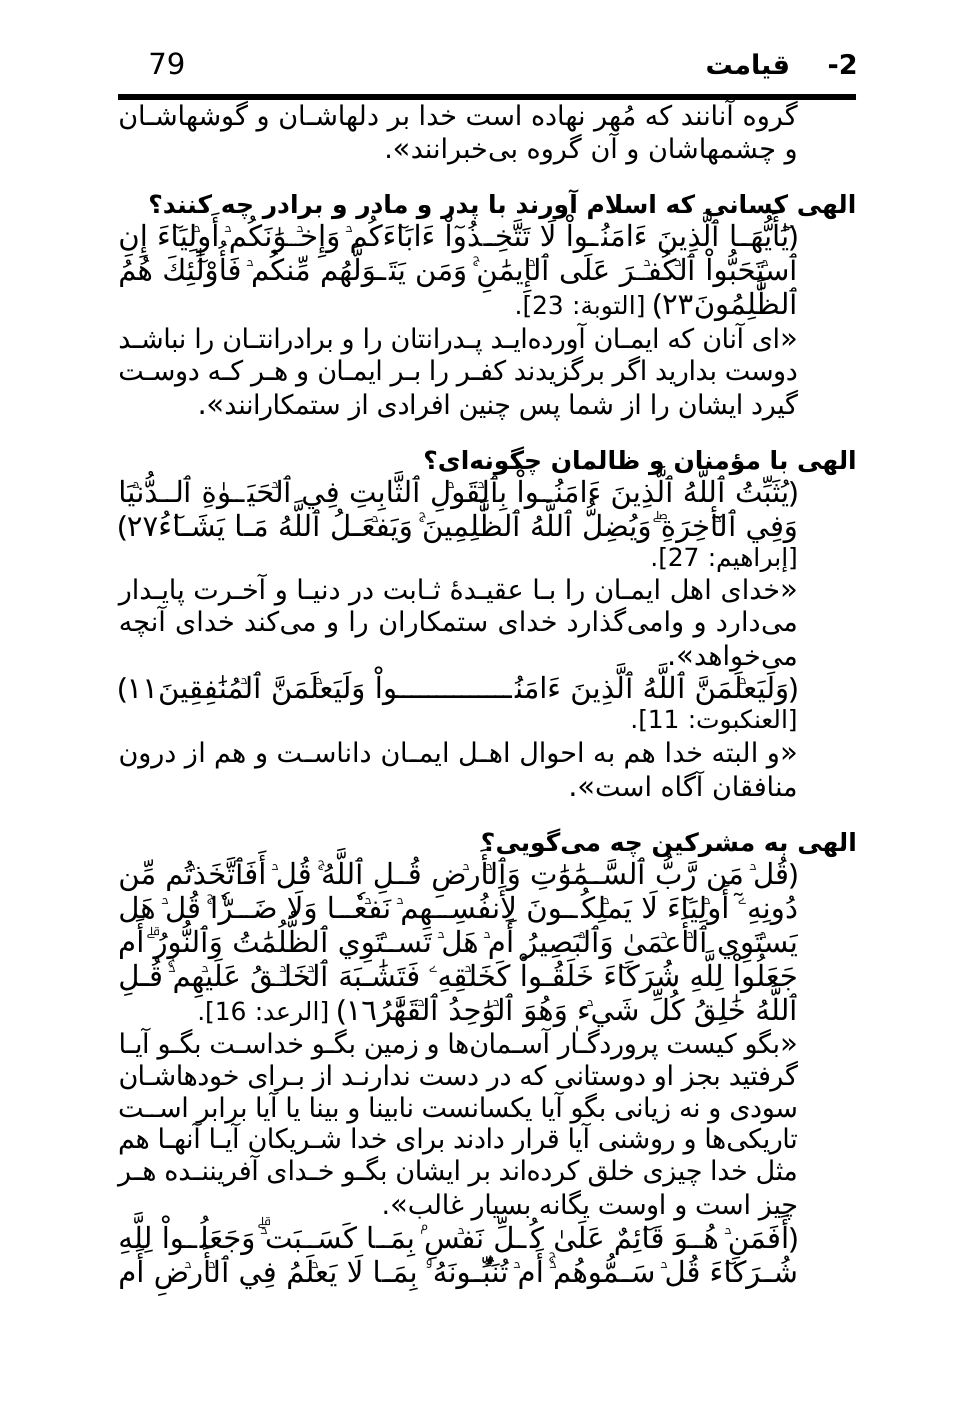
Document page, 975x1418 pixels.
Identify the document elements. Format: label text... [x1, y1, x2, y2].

text «بگو کیست پروردگار آسمان‌ها و زمین بگو خداست بگو آیا گرفتید بجز او دوستانی که در دست ندارند از برای خودهاشان سودی و نه زیانی بگو آیا یکسانست نابینا و بینا یا آیا برابر است تاریکی‌ها و روشنی آیا قرار دادند برای خدا شریکان آیا آنها هم مثل خدا چیزی خلق کرده‌اند بر ایشان بگو خدای آفریننده هر چیز است و اوست یگانه بسیار غالب». [118, 1027, 798, 1221]
text ﴿يَٰٓأَيُّهَا ٱلَّذِينَ ءَامَنُواْ لَا تَتَّخِذُوٓاْ ءَابَآءَكُمۡ وَإِخۡوَٰنَكُمۡ أَوۡلِيَآءَ إِنِ ٱسۡتَحَبُّواْ ٱلۡكُفۡرَ عَلَى ٱلۡإِيمَٰنِۚ وَمَن يَتَوَلَّهُم مِّنكُمۡ فَأُوْلَٰٓئِكَ هُمُ ٱلظَّٰلِمُونَ٢٣﴾ [التوبة: 23]. [118, 220, 798, 322]
text ﴿قُلۡ مَن رَّبُّ ٱلسَّمَٰوَٰتِ وَٱلۡأَرۡضِ قُلِ ٱللَّهُۚ قُلۡ أَفَٱتَّخَذۡتُم مِّن دُونِهِۦٓ أَوۡلِيَآءَ لَا يَمۡلِكُونَ لِأَنفُسِهِمۡ نَفۡعٗا وَلَا ضَرّٗاۚ قُلۡ هَلۡ يَسۡتَوِي ٱلۡأَعۡمَىٰ وَٱلۡبَصِيرُ أَمۡ هَلۡ تَسۡتَوِي ٱلظُّلُمَٰتُ وَٱلنُّورُۗ أَمۡ جَعَلُواْ لِلَّهِ شُرَكَآءَ خَلَقُواْ كَخَلۡقِهِۦ فَتَشَٰبَهَ ٱلۡخَلۡقُ عَلَيۡهِمۡۚ قُلِ ٱللَّهُ خَٰلِقُ كُلِّ شَيۡءٖ وَهُوَ ٱلۡوَٰحِدُ ٱلۡقَهَّٰرُ١٦﴾ [الرعد: 16]. [118, 857, 798, 1027]
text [118, 1221, 798, 1289]
text ﴿وَلَيَعۡلَمَنَّ ٱللَّهُ ٱلَّذِينَ ءَامَنُواْ وَلَيَعۡلَمَنَّ ٱلۡمُنَٰفِقِينَ١١﴾ [العنكبوت: 11]. [118, 672, 798, 735]
text الهی با مؤمنان و ظالمان چگونه‌ای؟ [118, 446, 857, 475]
text «ای آنان که ایمان آورده‌اید پدرانتان را و برادرانتان را نباشد دوست بدارید اگر برگزیدند کفر را بر ایمان و هر که دوست گیرد ایشان را از شما پس چنین افرادی از ستمکارانند». [118, 322, 798, 421]
text الهی کسانی که اسلام آورند با پدر و مادر و برادر چه کنند؟ [118, 191, 857, 220]
text الهی به مشرکین چه می‌گویی؟ [118, 828, 857, 857]
text «و البته خدا هم به احوال اهل ایمان داناست و هم از درون منافقان آگاه است». [118, 735, 798, 803]
text ﴿يُثَبِّتُ ٱللَّهُ ٱلَّذِينَ ءَامَنُواْ بِٱلۡقَوۡلِ ٱلثَّابِتِ فِي ٱلۡحَيَوٰةِ ٱلدُّنۡيَا وَفِي ٱلۡأٓخِرَةِۖ وَيُضِلُّ ٱللَّهُ ٱلظَّٰلِمِينَۚ وَيَفۡعَلُ ٱللَّهُ مَا يَشَآءُ٢٧﴾ [إبراهيم: 27]. [118, 475, 798, 572]
text «خدای اهل ایمان را با عقیدۀ ثابت در دنیا و آخرت پایدار می‌دارد و وامی‌گذارد خدای ستمکاران را و می‌کند خدای آنچه می‌خواهد». [118, 572, 798, 672]
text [118, 100, 798, 166]
